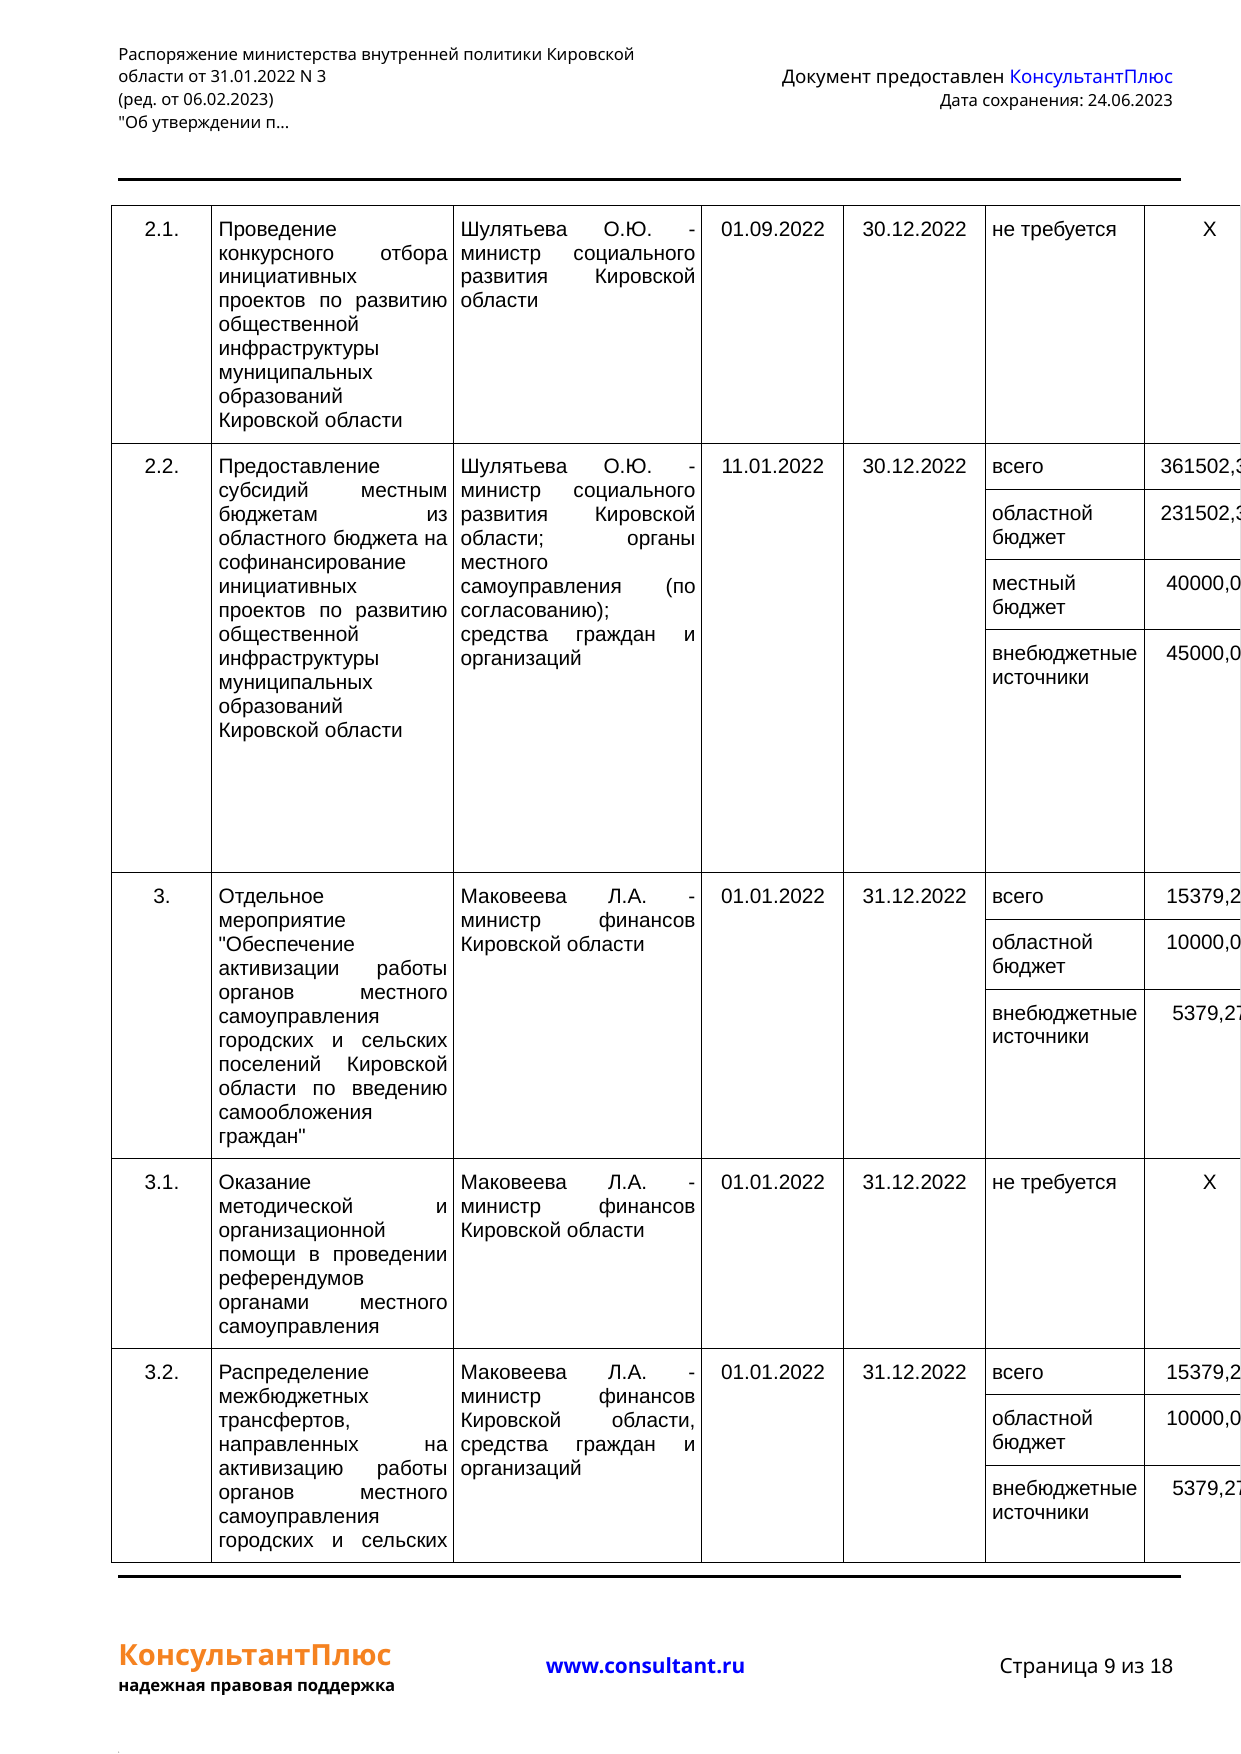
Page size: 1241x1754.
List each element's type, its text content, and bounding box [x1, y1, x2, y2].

table_cell 01.01.2022 [702, 873, 843, 1158]
table_cell всего [986, 1349, 1144, 1394]
table_cell 361502,30 [1145, 444, 1240, 489]
table_cell 3. [112, 873, 211, 1158]
table_cell 5379,27 [1145, 1466, 1240, 1562]
table_cell 01.01.2022 [702, 1349, 843, 1562]
table_cell не требуется [986, 1159, 1144, 1348]
table_cell X [1145, 1159, 1240, 1348]
table_cell Проведение конкурсного отбора инициативных проектов по развитию общественной инфраструктуры муниципальных образований Кировской области [212, 206, 453, 443]
table_cell внебюджетные источники [986, 630, 1144, 872]
table_cell 10000,00 [1145, 1395, 1240, 1464]
table_cell областной бюджет [986, 490, 1144, 559]
table_cell 3.2. [112, 1349, 211, 1562]
table_cell 30.12.2022 [844, 444, 985, 872]
table_cell Распределение межбюджетных трансфертов, направленных на активизацию работы органов местного самоуправления городских и сельских поселений, городских округов области по введению самообложения граждан [212, 1349, 453, 1562]
table_cell Шулятьева О.Ю. - министр социального развития Кировской области; органы местного самоуправления (по согласованию); средства граждан и организаций [454, 444, 701, 872]
table_cell Предоставление субсидий местным бюджетам из областного бюджета на софинансирование инициативных проектов по развитию общественной инфраструктуры муниципальных образований Кировской области [212, 444, 453, 872]
table_cell местный бюджет [986, 560, 1144, 629]
table_cell 2.2. [112, 444, 211, 872]
table_cell 2.1. [112, 206, 211, 443]
table_cell 11.01.2022 [702, 444, 843, 872]
table_cell Оказание методической и организационной помощи в проведении референдумов органами местного самоуправления [212, 1159, 453, 1348]
table_cell Маковеева Л.А. - министр финансов Кировской области [454, 873, 701, 1158]
table_cell Маковеева Л.А. - министр финансов Кировской области, средства граждан и организаций [454, 1349, 701, 1562]
table_cell Шулятьева О.Ю. - министр социального развития Кировской области [454, 206, 701, 443]
table_cell 31.12.2022 [844, 1349, 985, 1562]
table_cell 10000,00 [1145, 920, 1240, 989]
table_cell всего [986, 873, 1144, 918]
table_cell 15379,27 [1145, 873, 1240, 918]
table_cell 5379,27 [1145, 990, 1240, 1158]
table_cell 231502,30 [1145, 490, 1240, 559]
table_cell 01.09.2022 [702, 206, 843, 443]
table_cell внебюджетные источники [986, 990, 1144, 1158]
table_cell Отдельное мероприятие "Обеспечение активизации работы органов местного самоуправления городских и сельских поселений Кировской области по введению самообложения граждан" [212, 873, 453, 1158]
table_cell 45000,00 [1145, 630, 1240, 872]
table_cell всего [986, 444, 1144, 489]
table_cell не требуется [986, 206, 1144, 443]
table_cell 40000,00 [1145, 560, 1240, 629]
table_cell областной бюджет [986, 1395, 1144, 1464]
table_cell 3.1. [112, 1159, 211, 1348]
table_cell 31.12.2022 [844, 873, 985, 1158]
table_cell 30.12.2022 [844, 206, 985, 443]
table_cell 01.01.2022 [702, 1159, 843, 1348]
table_cell областной бюджет [986, 920, 1144, 989]
table_cell X [1145, 206, 1240, 443]
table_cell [986, 1466, 1144, 1562]
table_cell Маковеева Л.А. - министр финансов Кировской области [454, 1159, 701, 1348]
table_cell 31.12.2022 [844, 1159, 985, 1348]
table_cell 15379,27 [1145, 1349, 1240, 1394]
